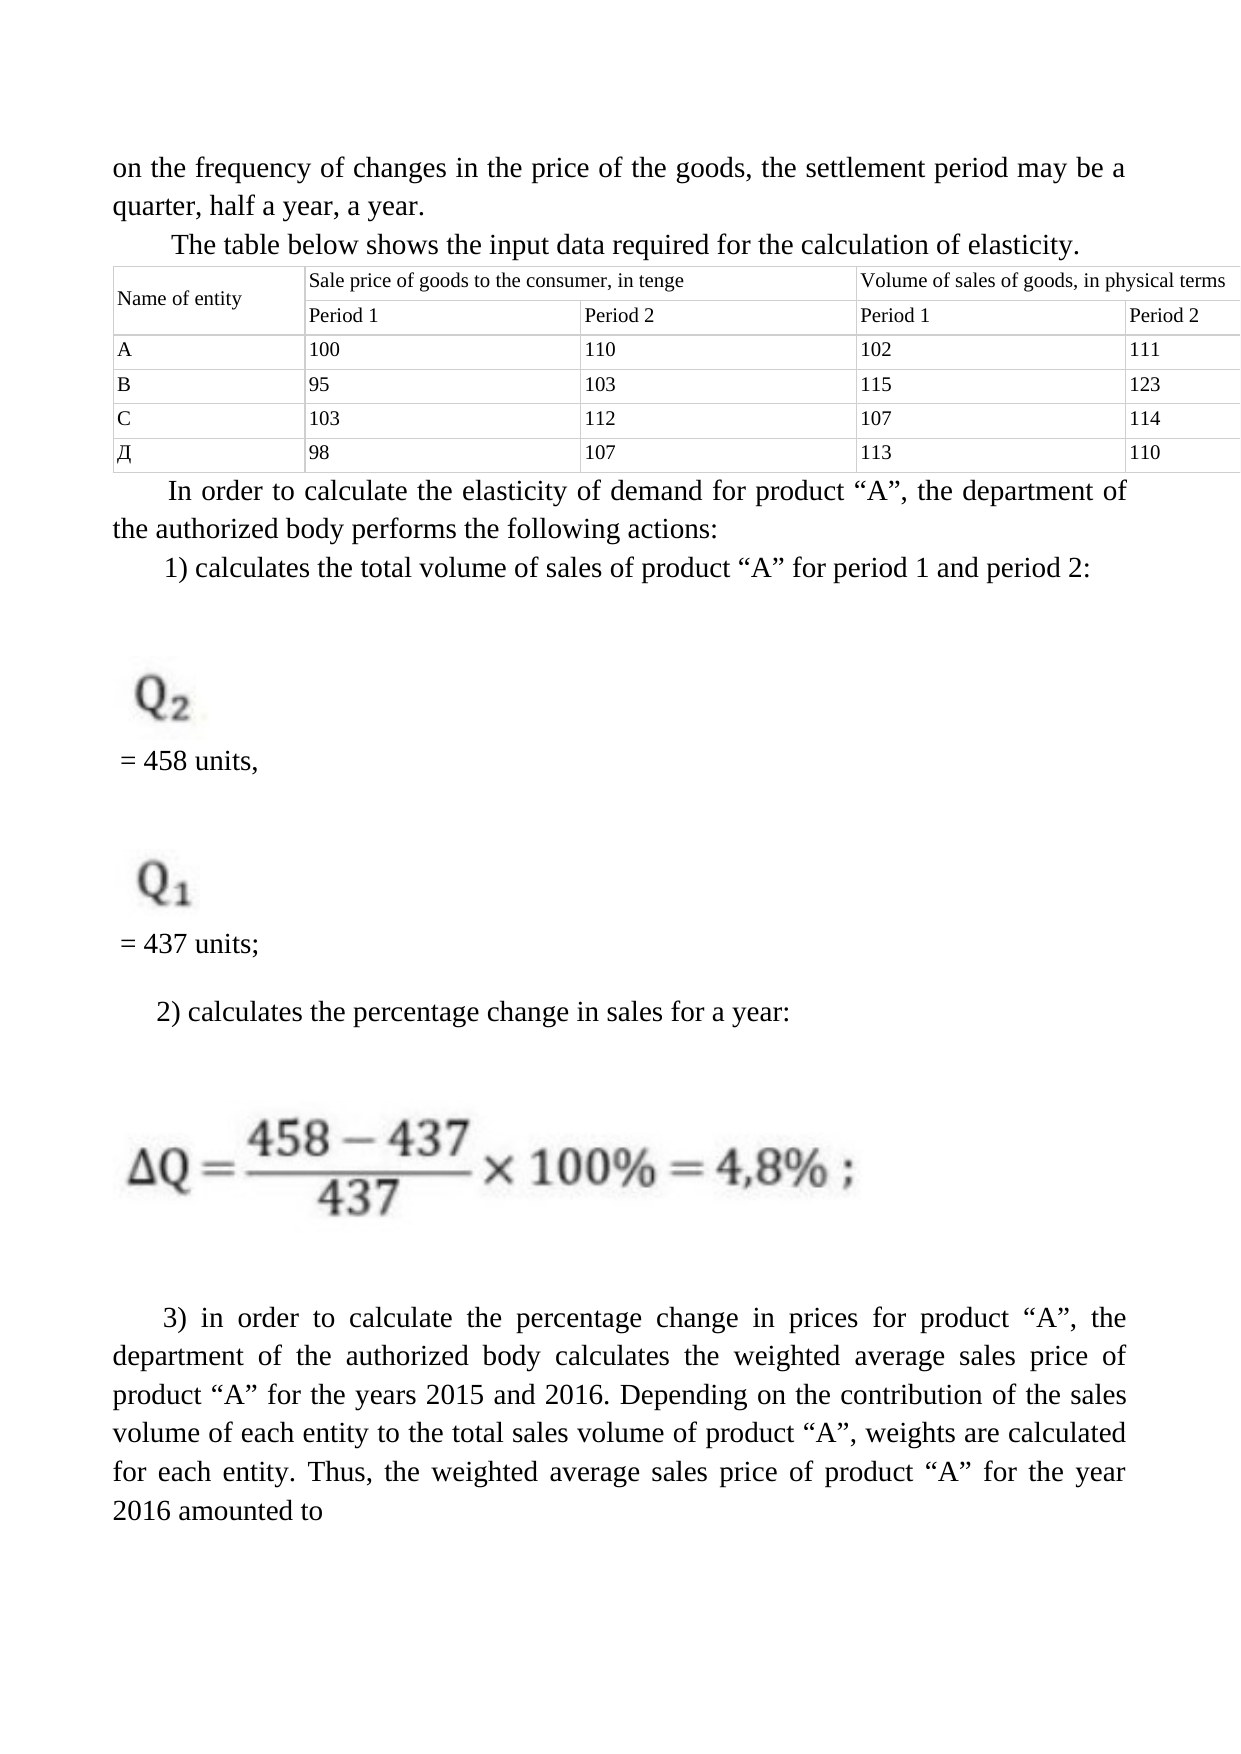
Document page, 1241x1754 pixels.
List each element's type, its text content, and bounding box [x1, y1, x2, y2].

table_cell 107 [581, 439, 856, 472]
table_cell Period 2 [581, 301, 856, 334]
table_cell 102 [857, 336, 1125, 369]
text = 458 units, [112, 743, 1128, 846]
table_cell 98 [306, 439, 580, 472]
table_cell 110 [581, 336, 856, 369]
picture [112, 656, 211, 740]
text = 437 units; [112, 926, 1128, 990]
table_cell 107 [857, 404, 1125, 437]
picture [112, 1100, 867, 1236]
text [112, 150, 1128, 222]
picture [112, 849, 200, 923]
table_cell 111 [1126, 336, 1240, 369]
table_cell В [114, 370, 304, 403]
table_header Volume of sales of goods, in physical terms [857, 267, 1240, 300]
text The table below shows the input data required for the calculation of elasticity. [112, 227, 1128, 261]
table_cell 95 [306, 370, 580, 403]
table_cell 112 [581, 404, 856, 437]
text 1) calculates the total volume of sales of product “A” for period 1 and period 2: [112, 550, 1128, 584]
text 2) calculates the percentage change in sales for a year: [112, 994, 1128, 1028]
table_cell 123 [1126, 370, 1240, 403]
table_header Name of entity [114, 267, 304, 334]
table_cell Period 1 [306, 301, 580, 334]
table_cell 114 [1126, 404, 1240, 437]
table_cell Д [114, 439, 304, 472]
table_cell Period 2 [1126, 301, 1240, 334]
table_cell 110 [1126, 439, 1240, 472]
table_header Sale price of goods to the consumer, in tenge [306, 267, 856, 300]
text 3) in order to calculate the percentage change in prices for product “A”, the department of the authorized body calculates the weighted average sales price of product “A” for the years 2015 and 2016. Depending on the contribution of the sales volume of each entity to the total sales volume of product “A”, weights are calculated for each entity. Thus, the weighted average sales price of product “A” for the year 2016 amounted to [112, 1300, 1128, 1526]
table_cell С [114, 404, 304, 437]
table_cell А [114, 336, 304, 369]
table_cell 103 [581, 370, 856, 403]
table_cell 100 [306, 336, 580, 369]
text In order to calculate the elasticity of demand for product “A”, the department of the authorized body performs the following actions: [112, 473, 1128, 545]
table_cell 113 [857, 439, 1125, 472]
table_cell 103 [306, 404, 580, 437]
table_cell 115 [857, 370, 1125, 403]
table_cell Period 1 [857, 301, 1125, 334]
